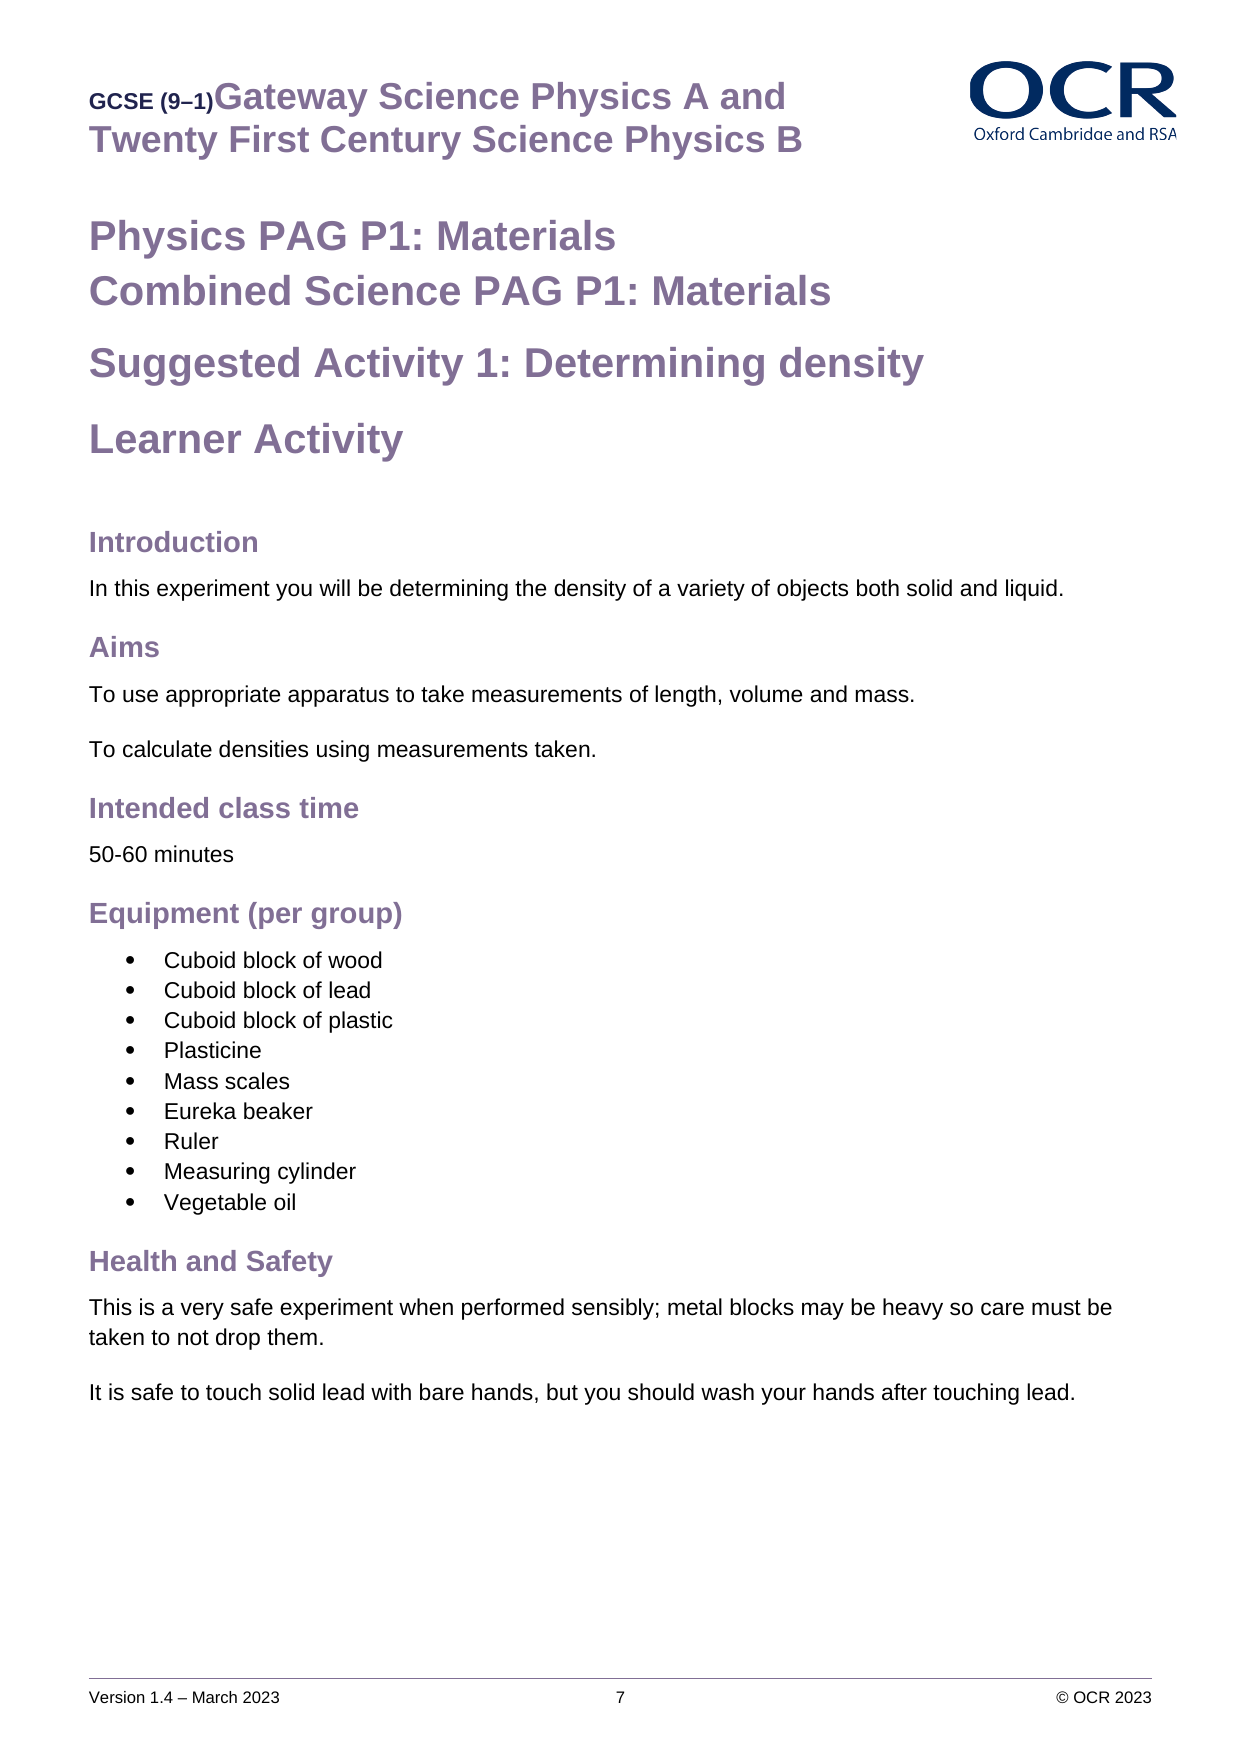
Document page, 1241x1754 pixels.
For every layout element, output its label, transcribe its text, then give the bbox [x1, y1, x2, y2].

text Vegetable oil [126, 1188, 1152, 1215]
subtitle Equipment (per group) [89, 896, 1152, 930]
text Plasticine [126, 1037, 1152, 1064]
text In this experiment you will be determining the density of a variety of objects both solid and liquid. [89, 575, 1152, 601]
subtitle Introduction [89, 525, 1152, 558]
text Cuboid block of lead [126, 977, 1152, 1003]
subtitle Learner Activity [89, 414, 1152, 462]
subtitle Physics PAG P1: Materials [89, 211, 1152, 259]
subtitle Intended class time [89, 791, 1152, 824]
text To use appropriate apparatus to take measurements of length, volume and mass. [89, 681, 1152, 707]
subtitle Health and Safety [89, 1244, 1152, 1277]
text Measuring cylinder [126, 1158, 1152, 1184]
subtitle Combined Science PAG P1: Materials [89, 267, 1152, 314]
text To calculate densities using measurements taken. [89, 736, 1152, 762]
text Mass scales [126, 1068, 1152, 1094]
subtitle Suggested Activity 1: Determining density [89, 338, 1152, 386]
subtitle Aims [89, 630, 1152, 664]
text Cuboid block of wood [126, 947, 1152, 973]
text Eureka beaker [126, 1098, 1152, 1124]
picture [969, 61, 1177, 140]
text It is safe to touch solid lead with bare hands, but you should wash your hands after touching lead. [89, 1379, 1152, 1406]
text Ruler [126, 1128, 1152, 1154]
text Cuboid block of plastic [126, 1007, 1152, 1033]
text 50-60 minutes [89, 841, 1152, 868]
text This is a very safe experiment when performed sensibly; metal blocks may be heavy so care must be taken to not drop them. [89, 1294, 1152, 1351]
